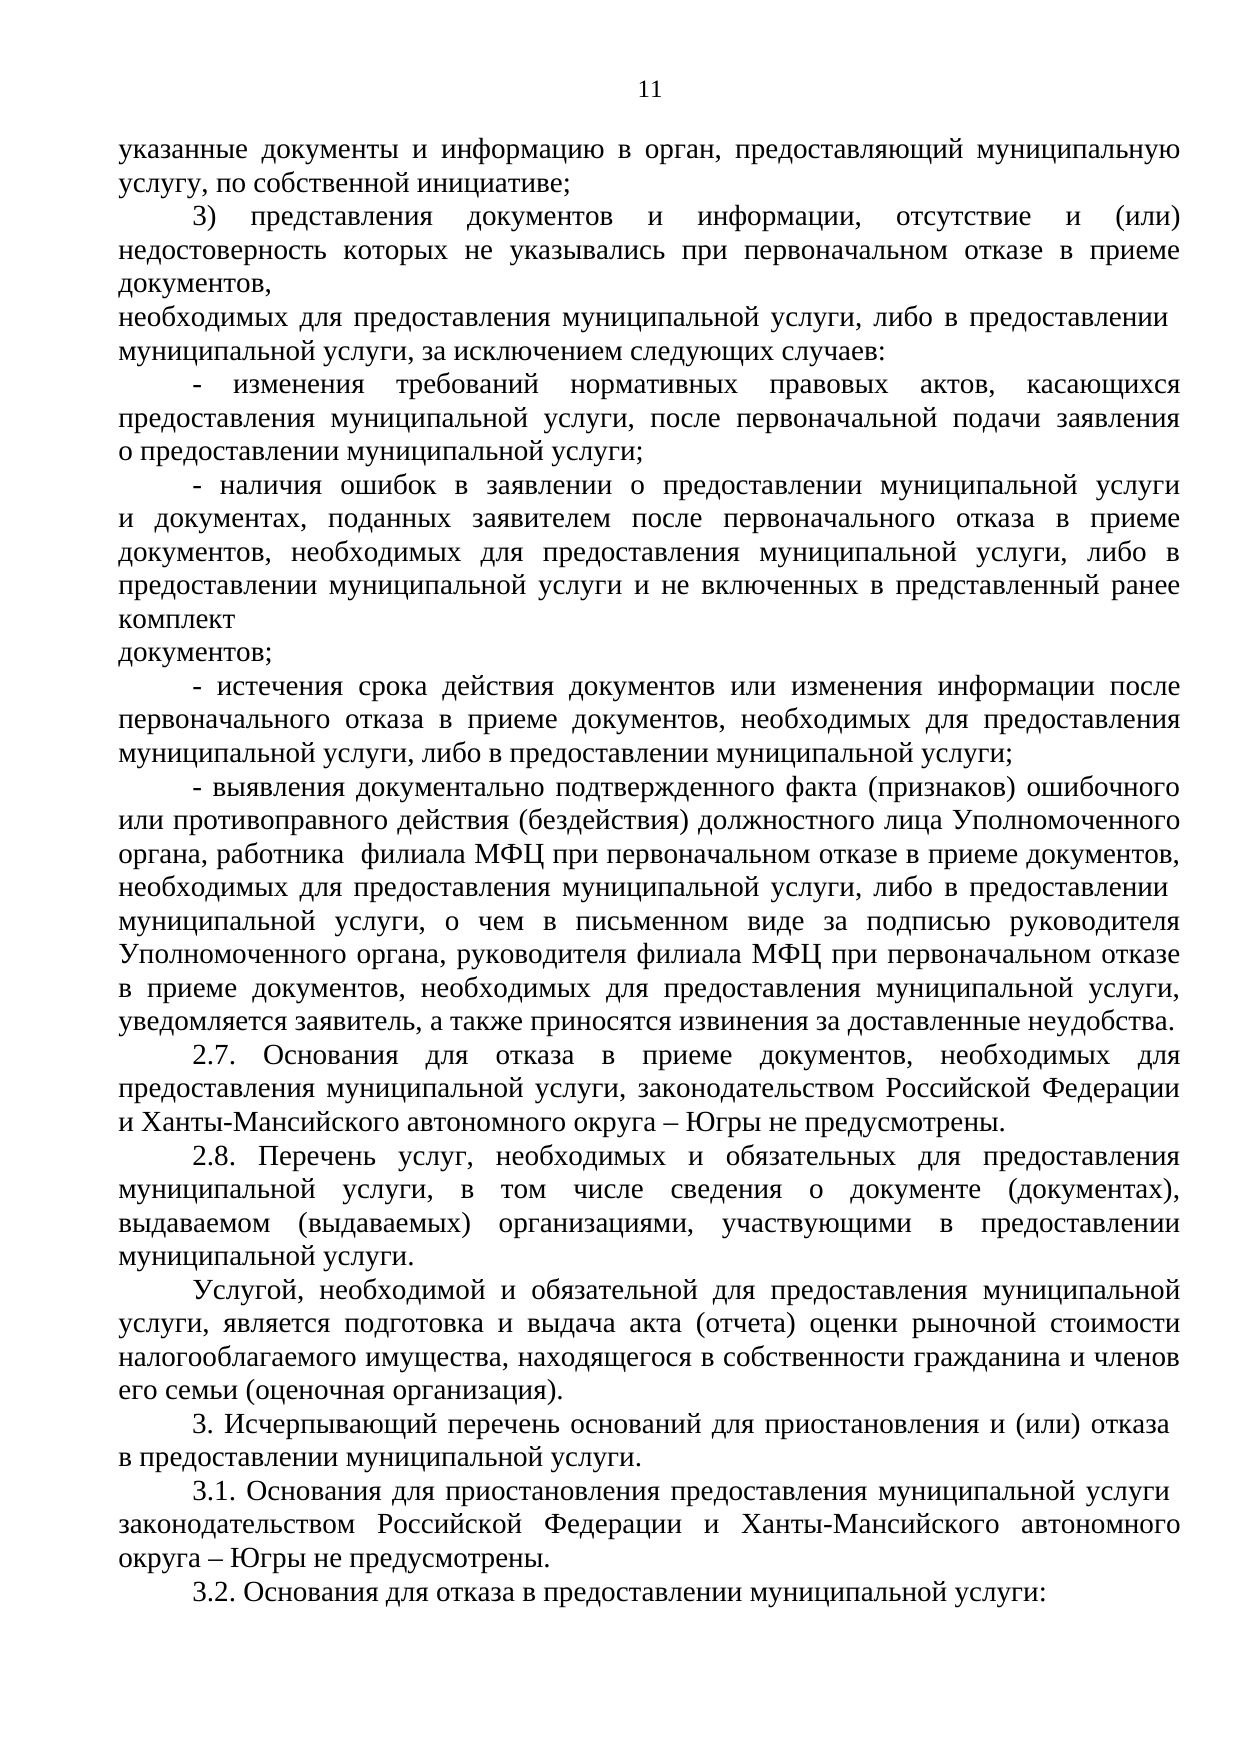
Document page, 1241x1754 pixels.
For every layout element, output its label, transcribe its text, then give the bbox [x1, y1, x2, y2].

text 3. Исчерпывающий перечень оснований для приостановления и (или) отказа в предоставлении муниципальной услуги. [118, 1406, 1181, 1473]
text 3.1. Основания для приостановления предоставления муниципальной услуги законодательством Российской Федерации и Ханты-Мансийского автономного округа – Югры не предусмотрены. [118, 1473, 1181, 1574]
text - истечения срока действия документов или изменения информации после первоначального отказа в приеме документов, необходимых для предоставления муниципальной услуги, либо в предоставлении муниципальной услуги; [118, 668, 1181, 769]
text - наличия ошибок в заявлении о предоставлении муниципальной услуги и документах, поданных заявителем после первоначального отказа в приеме документов, необходимых для предоставления муниципальной услуги, либо в предоставлении муниципальной услуги и не включенных в представленный ранее комплект документов; [118, 467, 1181, 668]
text - выявления документально подтвержденного факта (признаков) ошибочного или противоправного действия (бездействия) должностного лица Уполномоченного органа, работника филиала МФЦ при первоначальном отказе в приеме документов, необходимых для предоставления муниципальной услуги, либо в предоставлении муниципальной услуги, о чем в письменном виде за подписью руководителя Уполномоченного органа, руководителя филиала МФЦ при первоначальном отказе в приеме документов, необходимых для предоставления муниципальной услуги, уведомляется заявитель, а также приносятся извинения за доставленные неудобства. [118, 769, 1181, 1037]
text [118, 131, 1181, 198]
text - изменения требований нормативных правовых актов, касающихся предоставления муниципальной услуги, после первоначальной подачи заявления о предоставлении муниципальной услуги; [118, 366, 1181, 467]
text 3.2. Основания для отказа в предоставлении муниципальной услуги: [118, 1574, 1181, 1607]
text 2.7. Основания для отказа в приеме документов, необходимых для предоставления муниципальной услуги, законодательством Российской Федерации и Ханты-Мансийского автономного округа – Югры не предусмотрены. [118, 1037, 1181, 1138]
text 3) представления документов и информации, отсутствие и (или) недостоверность которых не указывались при первоначальном отказе в приеме документов, необходимых для предоставления муниципальной услуги, либо в предоставлении муниципальной услуги, за исключением следующих случаев: [118, 198, 1181, 366]
text Услугой, необходимой и обязательной для предоставления муниципальной услуги, является подготовка и выдача акта (отчета) оценки рыночной стоимости налогооблагаемого имущества, находящегося в собственности гражданина и членов его семьи (оценочная организация). [118, 1272, 1181, 1406]
text 2.8. Перечень услуг, необходимых и обязательных для предоставления муниципальной услуги, в том числе сведения о документе (документах), выдаваемом (выдаваемых) организациями, участвующими в предоставлении муниципальной услуги. [118, 1138, 1181, 1272]
